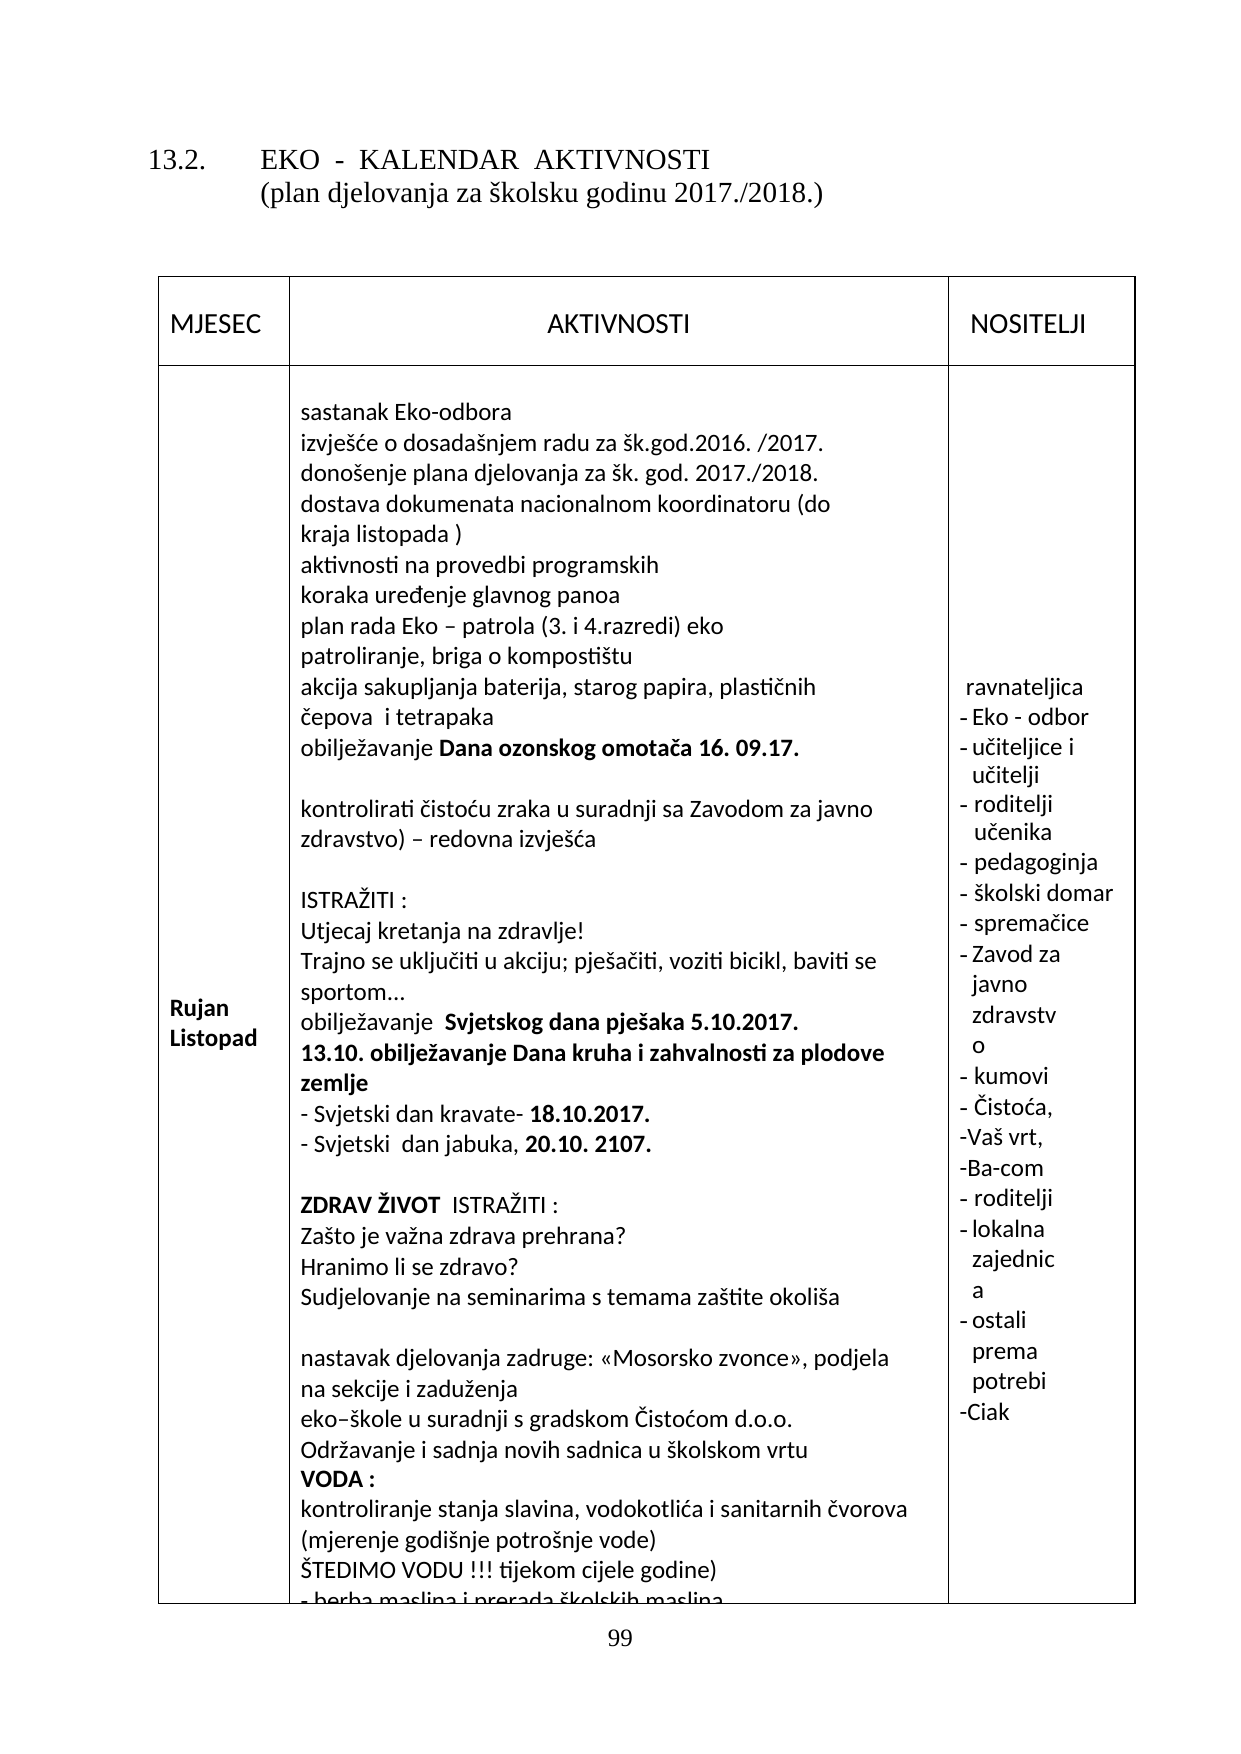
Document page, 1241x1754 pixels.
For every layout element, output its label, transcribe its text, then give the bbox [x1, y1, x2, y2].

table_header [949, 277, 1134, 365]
text (plan djelovanja za školsku godinu 2017./2018.) [260, 175, 1092, 209]
text 13.2. EKO - KALENDAR AKTIVNOSTI [148, 142, 1092, 175]
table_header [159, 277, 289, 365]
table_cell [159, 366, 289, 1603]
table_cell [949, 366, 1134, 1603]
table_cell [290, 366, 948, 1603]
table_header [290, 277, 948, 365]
